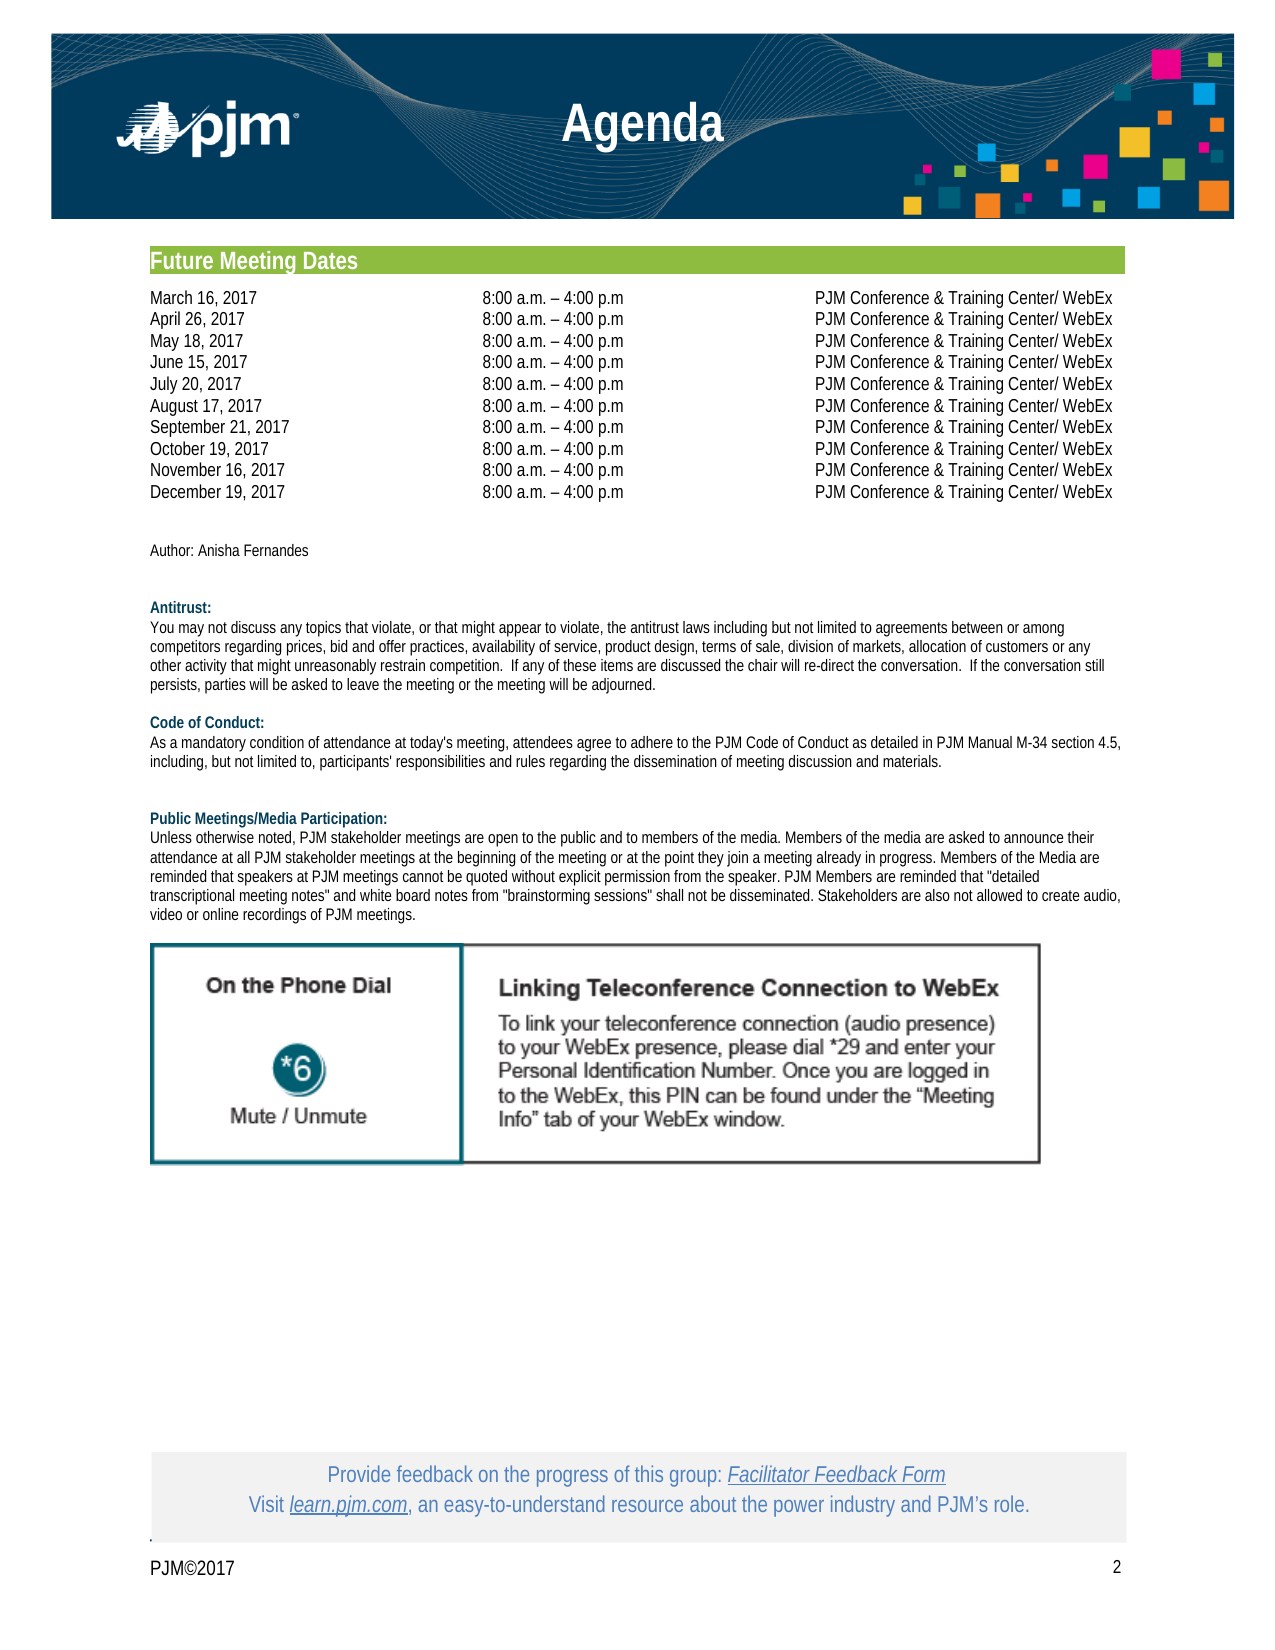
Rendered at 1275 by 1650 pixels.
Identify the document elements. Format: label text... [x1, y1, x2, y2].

table_cell PJM Conference & Training Center/ WebEx [804, 330, 1136, 351]
table_cell November 16, 2017 [139, 459, 471, 481]
table_header Future Meeting Dates [139, 246, 1136, 287]
table_cell 8:00 a.m. – 4:00 p.m [471, 459, 804, 481]
text Author: Anisha Fernandes [150, 541, 1125, 560]
table_cell PJM Conference & Training Center/ WebEx [804, 459, 1136, 481]
table_cell March 16, 2017 [139, 287, 471, 308]
table_cell August 17, 2017 [139, 395, 471, 416]
text As a mandatory condition of attendance at today's meeting, attendees agree to adhere to the PJM Code of Conduct as detailed in PJM Manual M-34 section 4.5, including, but not limited to, participants' responsibilities and rules regarding the dissemination of meeting discussion and materials. [150, 732, 1125, 771]
table_cell PJM Conference & Training Center/ WebEx [804, 438, 1136, 459]
table_cell December 19, 2017 [139, 481, 471, 502]
table_cell 8:00 a.m. – 4:00 p.m [471, 481, 804, 502]
picture [150, 943, 1041, 1166]
title Code of Conduct: [150, 713, 1125, 732]
table_cell May 18, 2017 [139, 330, 471, 351]
table_cell 8:00 a.m. – 4:00 p.m [471, 373, 804, 394]
table_cell October 19, 2017 [139, 438, 471, 459]
table_cell September 21, 2017 [139, 416, 471, 438]
table_cell PJM Conference & Training Center/ WebEx [804, 373, 1136, 394]
table_cell 8:00 a.m. – 4:00 p.m [471, 308, 804, 330]
table_cell July 20, 2017 [139, 373, 471, 394]
table_cell PJM Conference & Training Center/ WebEx [804, 481, 1136, 502]
table_cell PJM Conference & Training Center/ WebEx [804, 416, 1136, 438]
table_cell PJM Conference & Training Center/ WebEx [804, 351, 1136, 373]
subtitle Antitrust: [150, 598, 1125, 617]
text You may not discuss any topics that violate, or that might appear to violate, the antitrust laws including but not limited to agreements between or among competitors regarding prices, bid and offer practices, availability of service, product design, terms of sale, division of markets, allocation of customers or any other activity that might unreasonably restrain competition. If any of these items are discussed the chair will re-direct the conversation. If the conversation still persists, parties will be asked to leave the meeting or the meeting will be adjourned. [150, 617, 1125, 694]
table_cell 8:00 a.m. – 4:00 p.m [471, 287, 804, 308]
table_cell 8:00 a.m. – 4:00 p.m [471, 416, 804, 438]
table_cell 8:00 a.m. – 4:00 p.m [471, 438, 804, 459]
table_cell 8:00 a.m. – 4:00 p.m [471, 351, 804, 373]
table_cell June 15, 2017 [139, 351, 471, 373]
table_cell PJM Conference & Training Center/ WebEx [804, 395, 1136, 416]
table_cell 8:00 a.m. – 4:00 p.m [471, 395, 804, 416]
table_cell PJM Conference & Training Center/ WebEx [804, 308, 1136, 330]
table_cell April 26, 2017 [139, 308, 471, 330]
table_cell PJM Conference & Training Center/ WebEx [804, 287, 1136, 308]
table_cell 8:00 a.m. – 4:00 p.m [471, 330, 804, 351]
title Public Meetings/Media Participation: [150, 809, 1125, 828]
text Unless otherwise noted, PJM stakeholder meetings are open to the public and to members of the media. Members of the media are asked to announce their attendance at all PJM stakeholder meetings at the beginning of the meeting or at the point they join a meeting already in progress. Members of the Media are reminded that speakers at PJM meetings cannot be quoted without explicit permission from the speaker. PJM Members are reminded that "detailed transcriptional meeting notes" and white board notes from "brainstorming sessions" shall not be disseminated. Stakeholders are also not allowed to create audio, video or online recordings of PJM meetings. [150, 828, 1125, 924]
picture [51, 32, 1235, 219]
